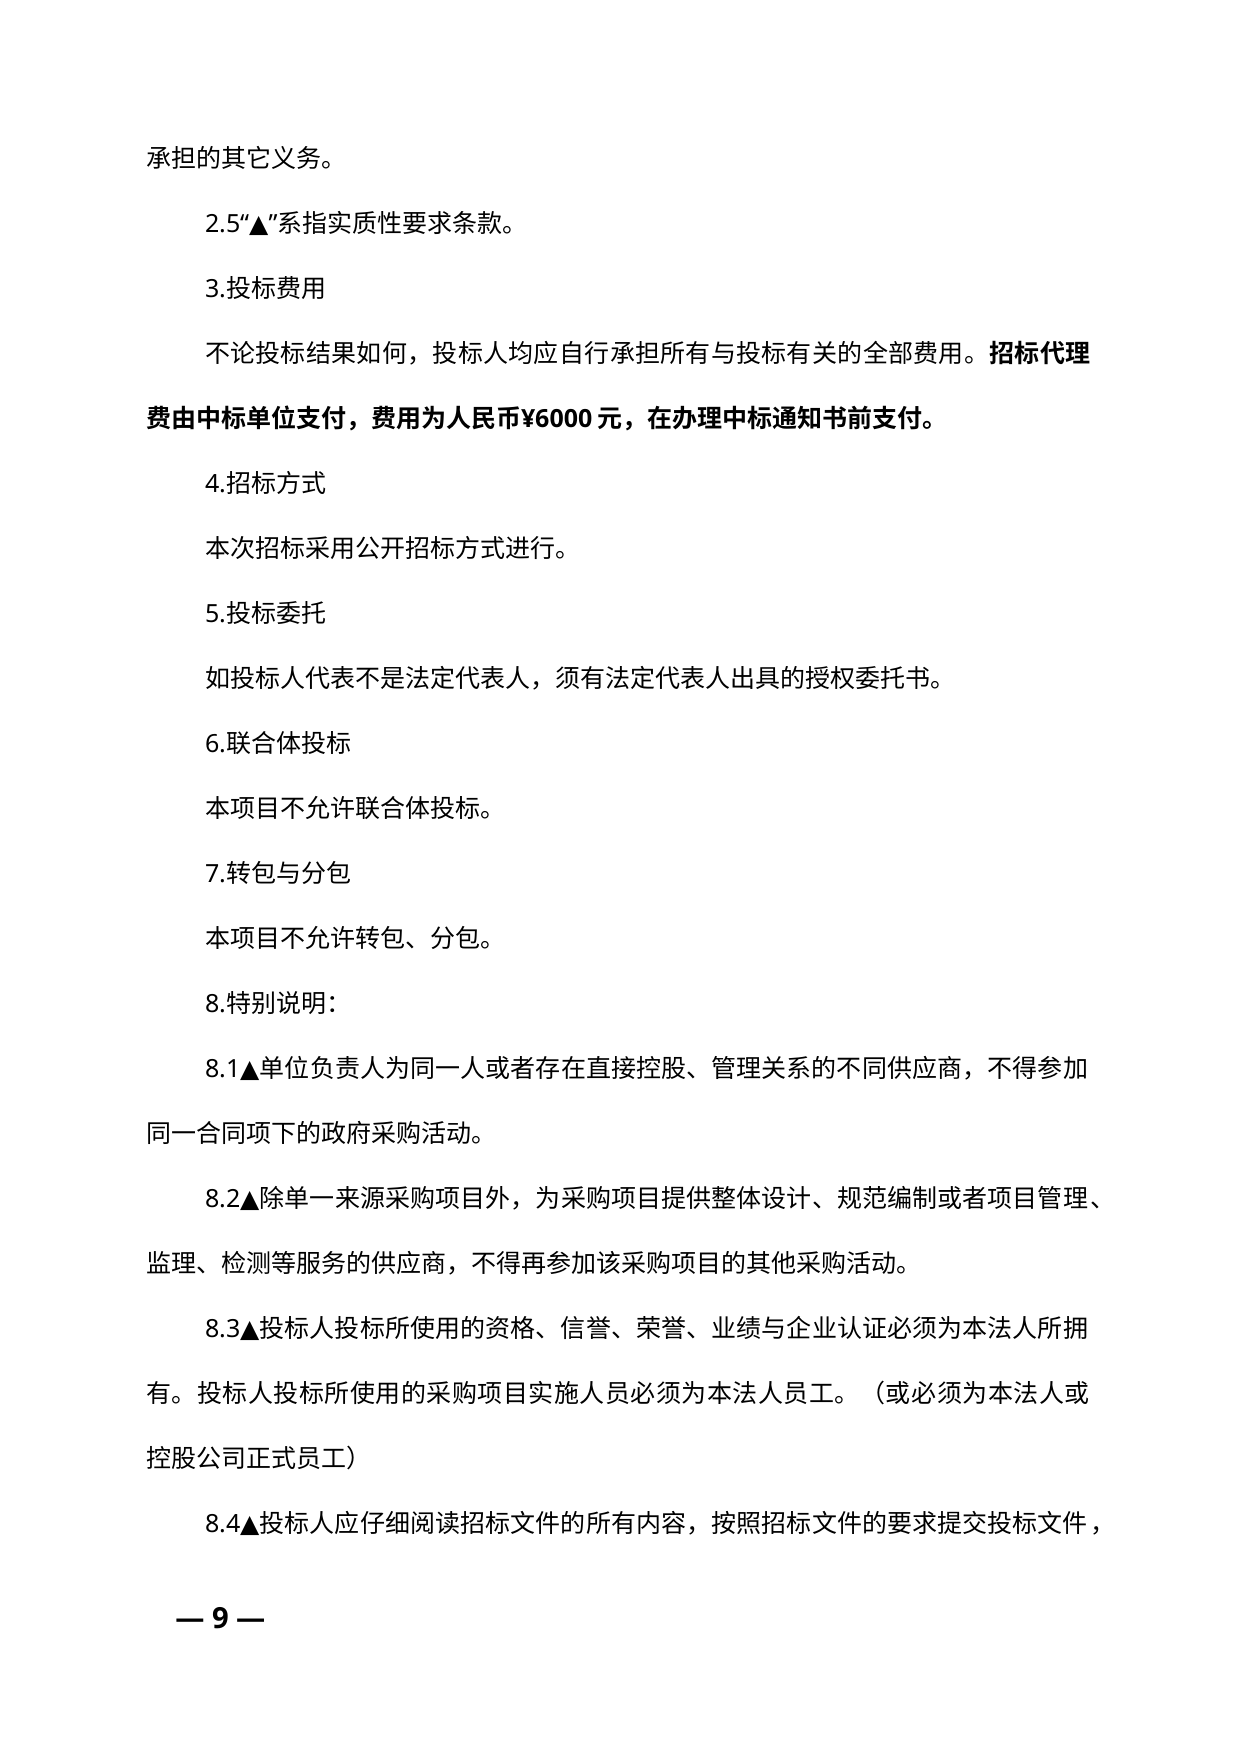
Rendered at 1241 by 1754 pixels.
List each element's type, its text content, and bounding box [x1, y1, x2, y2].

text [146, 124, 1091, 189]
text 本次招标采用公开招标方式进行。 [146, 514, 1091, 579]
text 8.3▲投标人投标所使用的资格、信誉、荣誉、业绩与企业认证必须为本法人所拥有。投标人投标所使用的采购项目实施人员必须为本法人员工。（或必须为本法人或控股公司正式员工） [146, 1294, 1091, 1489]
text 6.联合体投标 [146, 709, 1091, 774]
text 不论投标结果如何，投标人均应自行承担所有与投标有关的全部费用。招标代理费由中标单位支付，费用为人民币¥6000元，在办理中标通知书前支付。 [146, 319, 1091, 449]
text 3.投标费用 [146, 254, 1091, 319]
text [146, 1489, 1091, 1554]
text 8.2▲除单一来源采购项目外，为采购项目提供整体设计、规范编制或者项目管理、监理、检测等服务的供应商，不得再参加该采购项目的其他采购活动。 [146, 1164, 1091, 1294]
text 本项目不允许转包、分包。 [146, 904, 1091, 969]
text 2.5“▲”系指实质性要求条款。 [146, 189, 1091, 254]
text 本项目不允许联合体投标。 [146, 774, 1091, 839]
text 5.投标委托 [146, 579, 1091, 644]
text 4.招标方式 [146, 449, 1091, 514]
text 8.1▲单位负责人为同一人或者存在直接控股、管理关系的不同供应商，不得参加同一合同项下的政府采购活动。 [146, 1034, 1091, 1164]
text 如投标人代表不是法定代表人，须有法定代表人出具的授权委托书。 [146, 644, 1091, 709]
text 7.转包与分包 [146, 839, 1091, 904]
text 8.特别说明： [146, 969, 1091, 1034]
